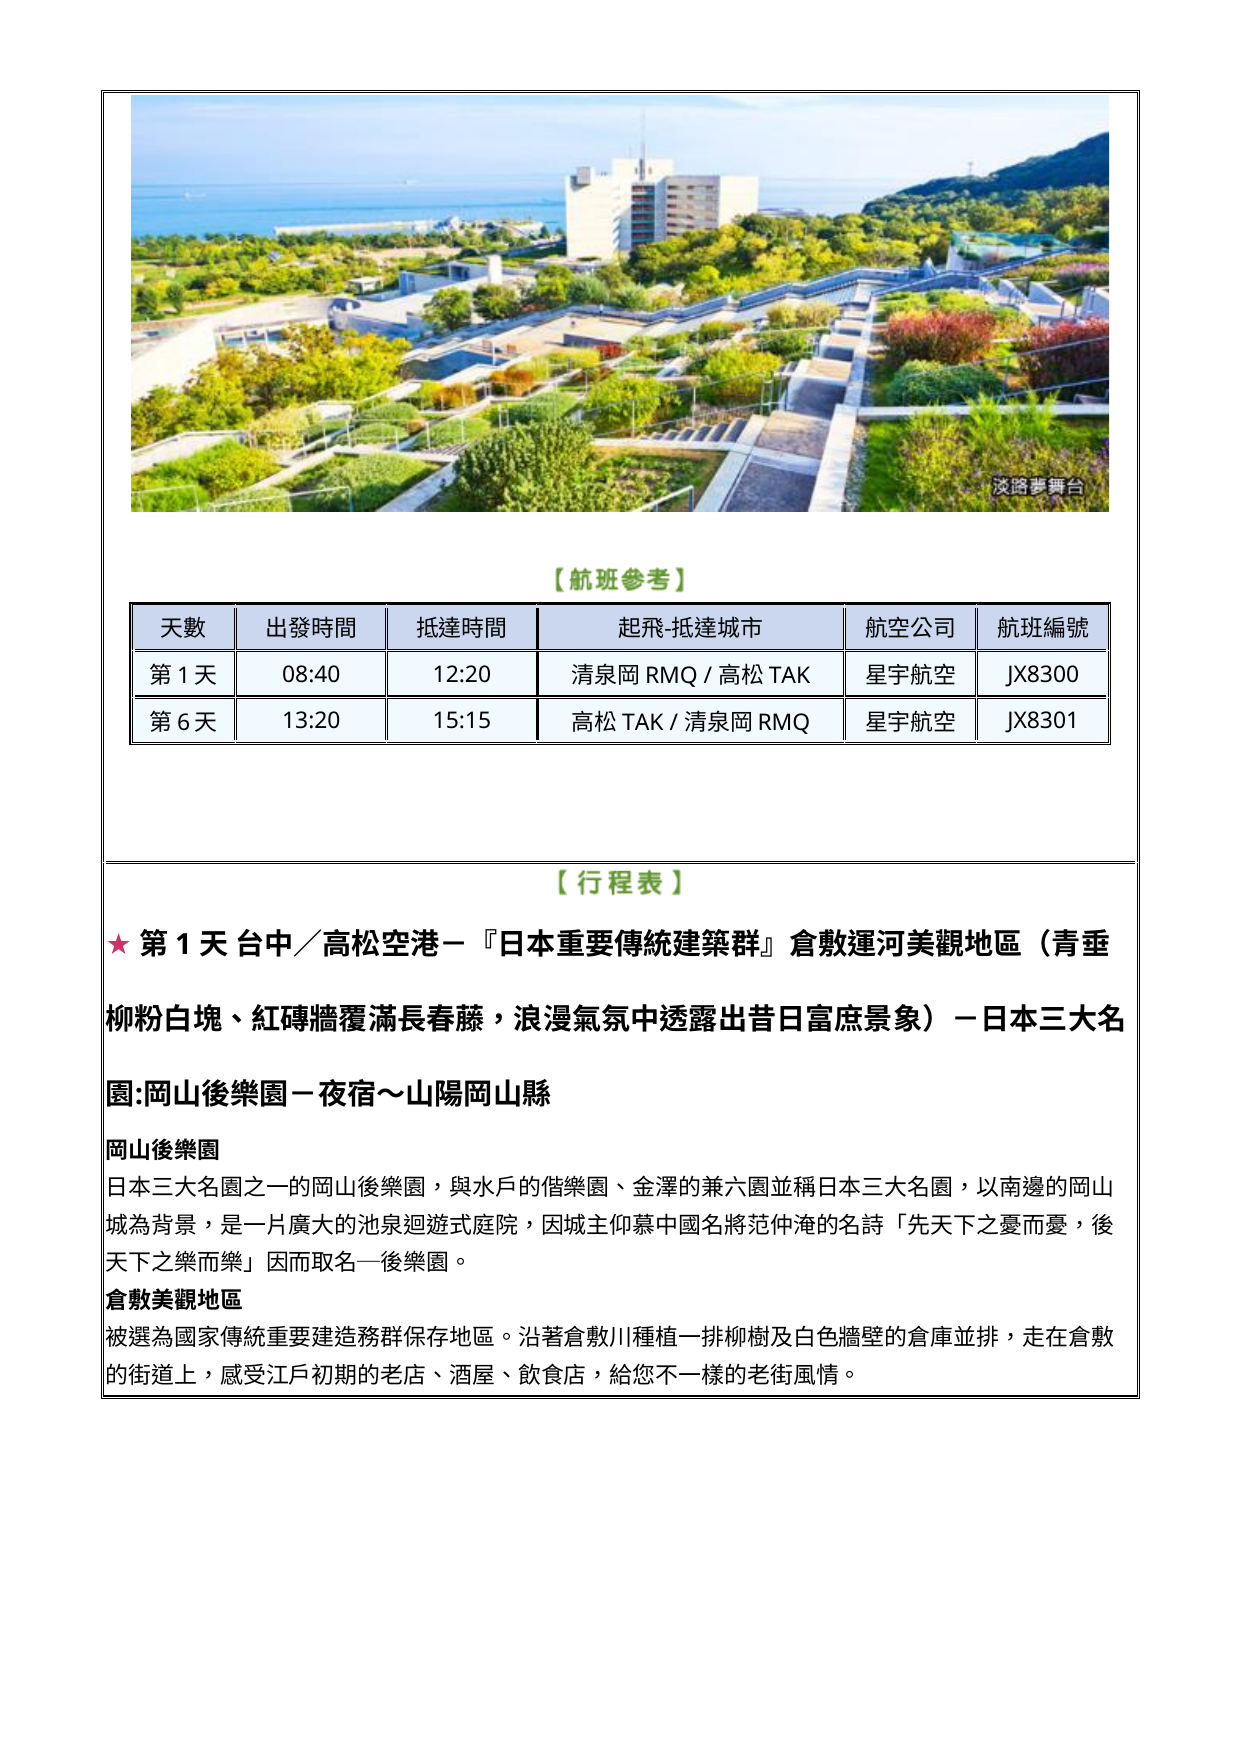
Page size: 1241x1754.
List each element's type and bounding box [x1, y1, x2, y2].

picture [131, 95, 1110, 512]
table_cell [102, 861, 1138, 1395]
picture [555, 867, 686, 899]
table_cell [104, 93, 1137, 861]
picture [552, 564, 689, 596]
